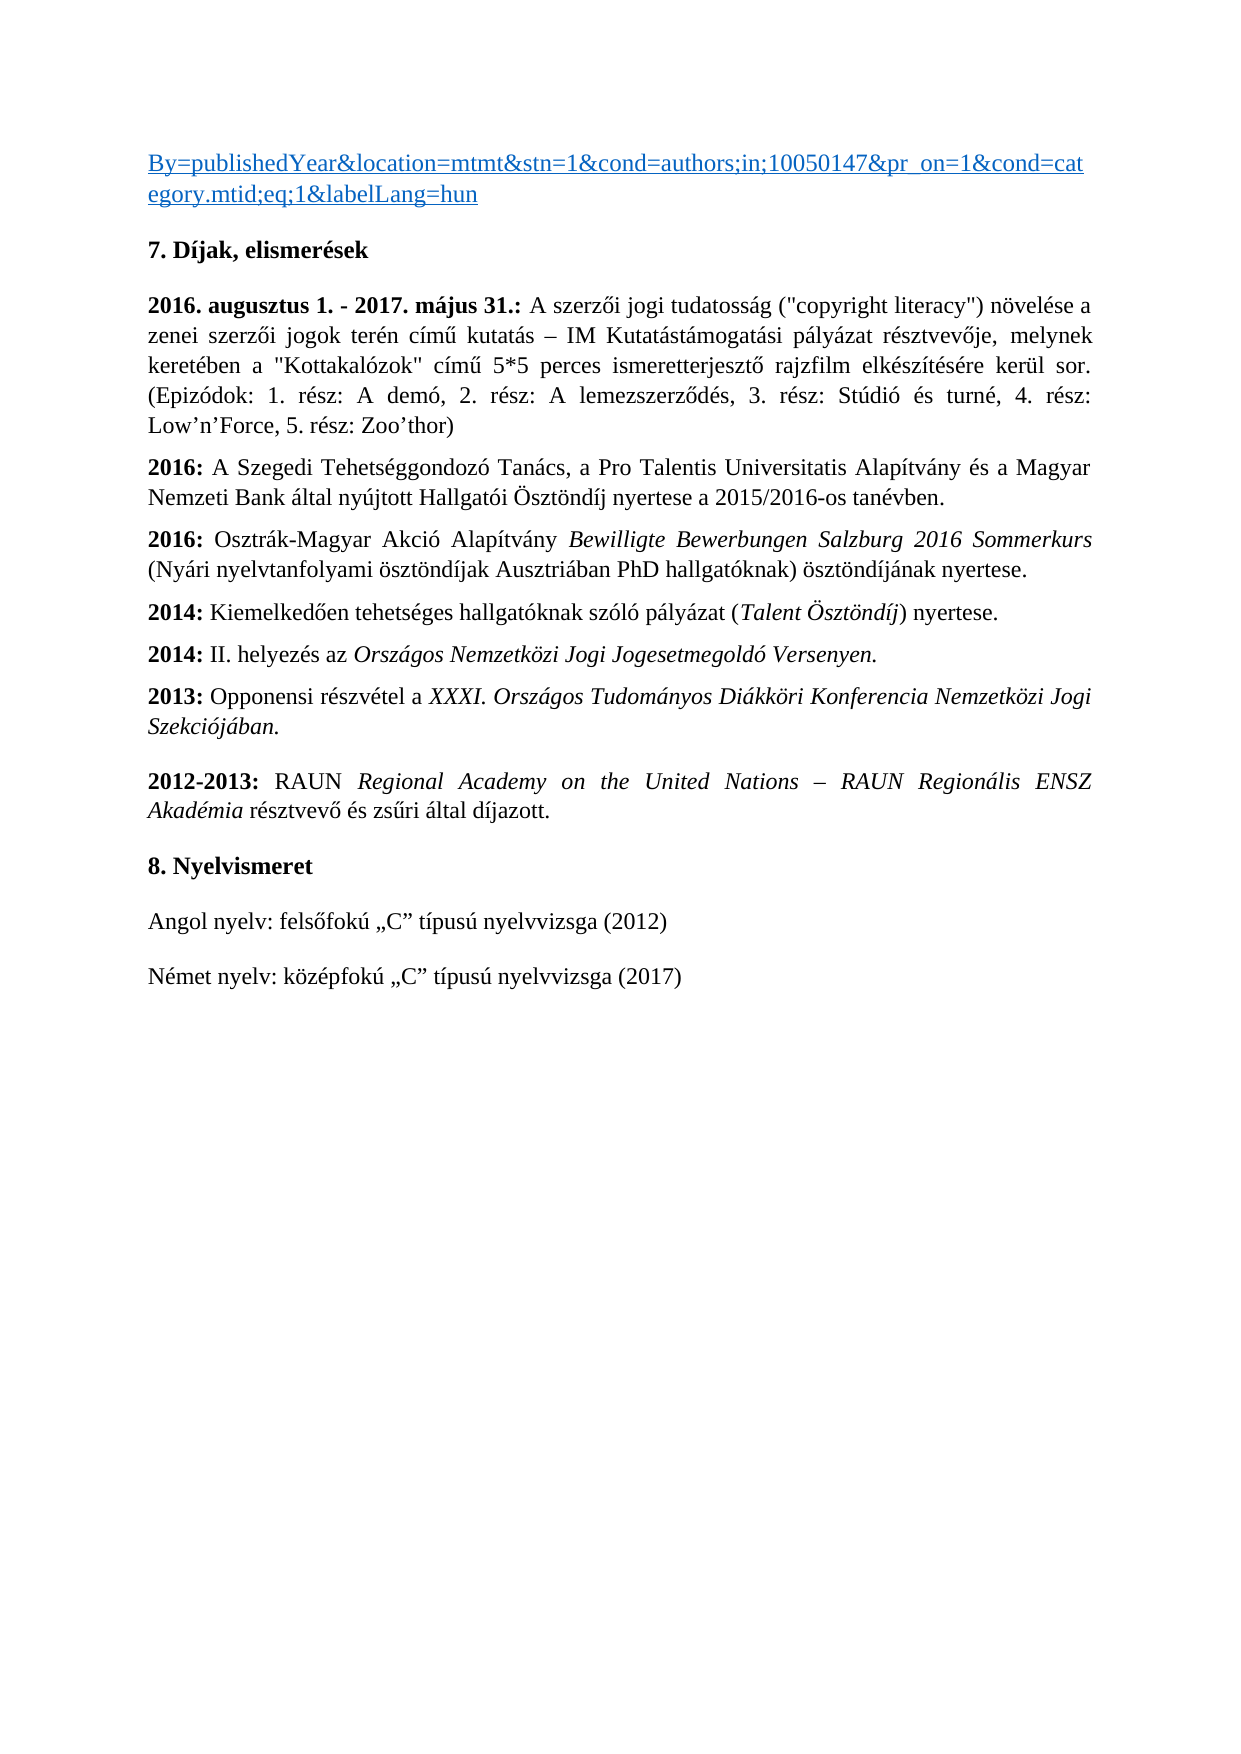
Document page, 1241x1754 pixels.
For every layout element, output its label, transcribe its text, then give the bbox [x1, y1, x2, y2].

text 2016. augusztus 1. - 2017. május 31.: A szerzői jogi tudatosság ("copyright literacy") növelése a zenei szerzői jogok terén című kutatás – IM Kutatástámogatási pályázat résztvevője, melynek keretében a "Kottakalózok" című 5*5 perces ismeretterjesztő rajzfilm elkészítésére kerül sor. (Epizódok: 1. rész: A demó, 2. rész: A lemezszerződés, 3. rész: Stúdió és turné, 4. rész: Low’n’Force, 5. rész: Zoo’thor) [148, 291, 1093, 439]
text Német nyelv: középfokú „C” típusú nyelvvizsga (2017) [148, 962, 1093, 990]
text 2014: Kiemelkedően tehetséges hallgatóknak szóló pályázat (Talent Ösztöndíj) nyertese. [148, 598, 1093, 625]
text 8. Nyelvismeret [148, 851, 1093, 880]
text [148, 148, 1093, 207]
text 2012-2013: RAUN Regional Academy on the United Nations – RAUN Regionális ENSZ Akadémia résztvevő és zsűri által díjazott. [148, 767, 1093, 824]
text 2013: Opponensi részvétel a XXXI. Országos Tudományos Diákköri Konferencia Nemzetközi Jogi Szekciójában. [148, 682, 1093, 739]
text 2016: A Szegedi Tehetséggondozó Tanács, a Pro Talentis Universitatis Alapítvány és a Magyar Nemzeti Bank által nyújtott Hallgatói Ösztöndíj nyertese a 2015/2016-os tanévben. [148, 453, 1093, 511]
text 2016: Osztrák-Magyar Akció Alapítvány Bewilligte Bewerbungen Salzburg 2016 Sommerkurs (Nyári nyelvtanfolyami ösztöndíjak Ausztriában PhD hallgatóknak) ösztöndíjának nyertese. [148, 526, 1093, 583]
text Angol nyelv: felsőfokú „C” típusú nyelvvizsga (2012) [148, 907, 1093, 935]
text 2014: II. helyezés az Országos Nemzetközi Jogi Jogesetmegoldó Versenyen. [148, 640, 1093, 667]
text 7. Díjak, elismerések [148, 235, 1093, 263]
